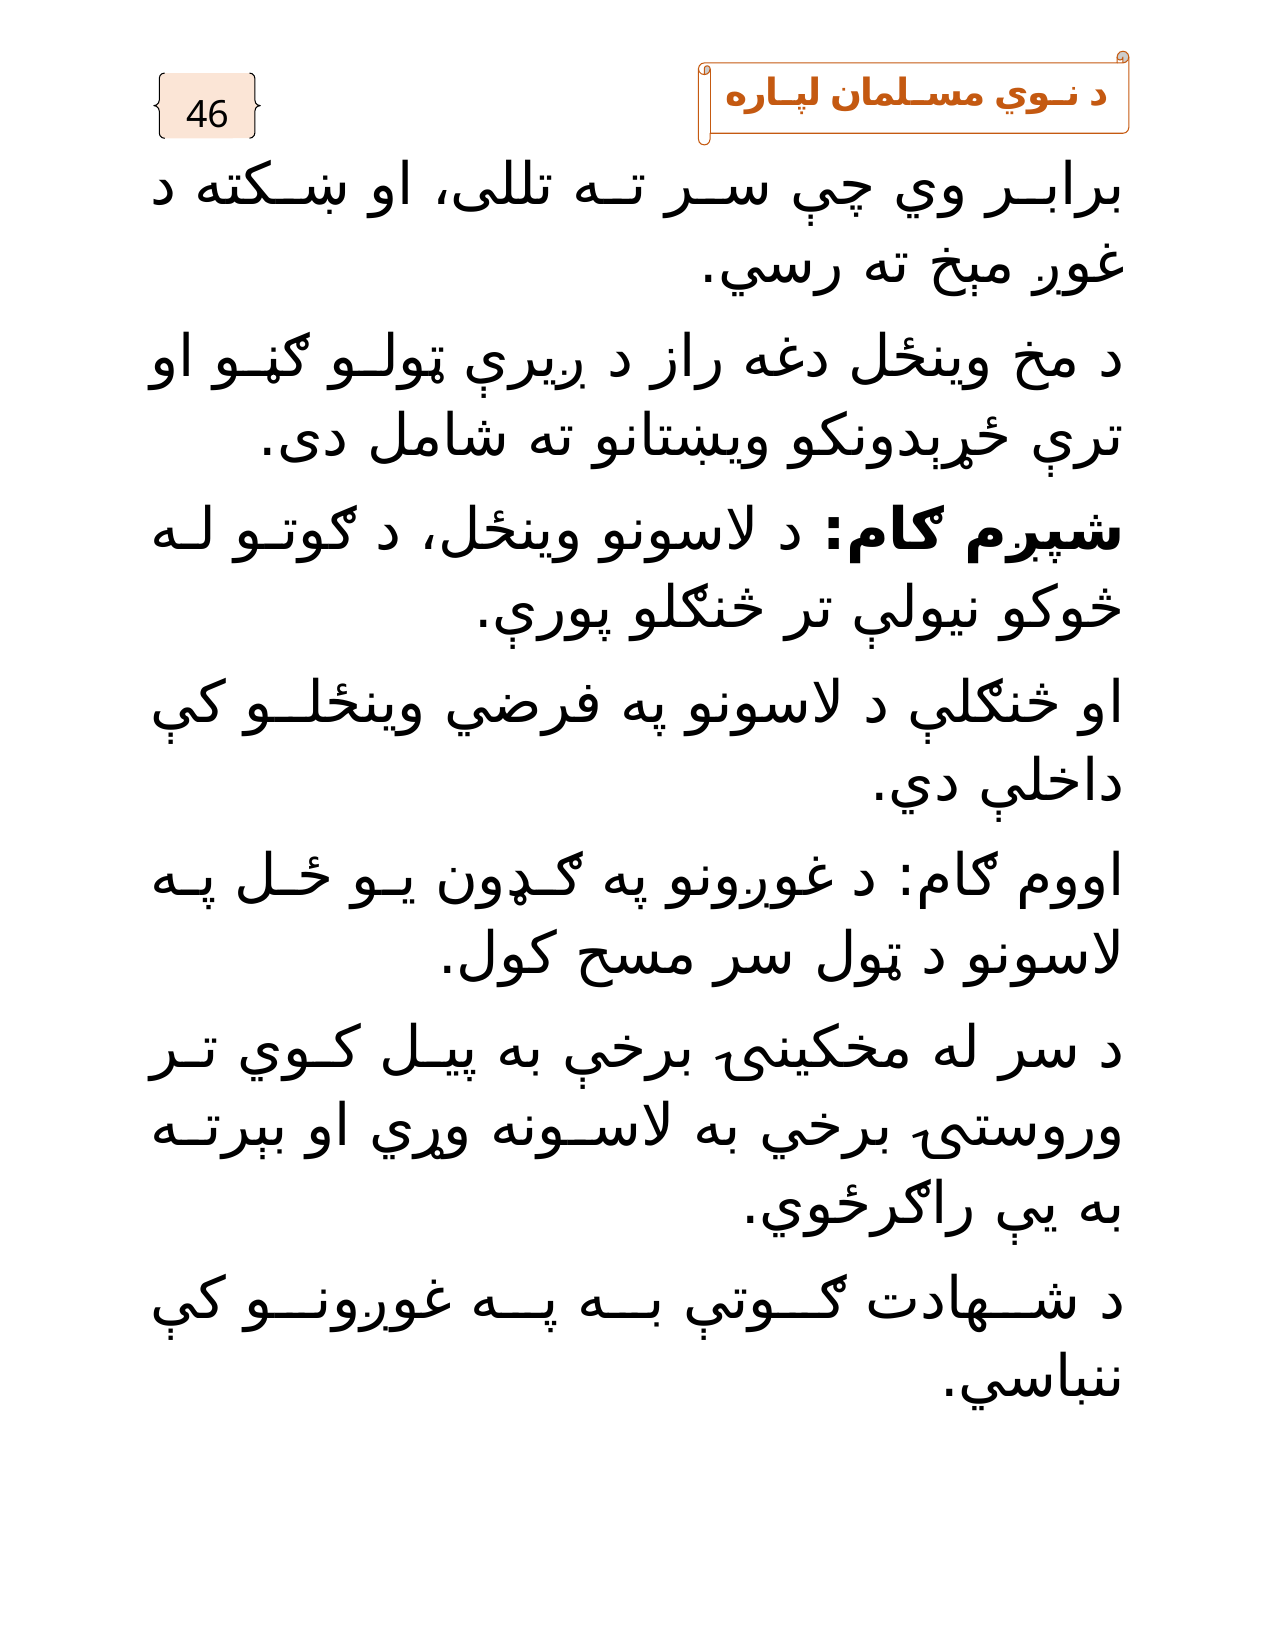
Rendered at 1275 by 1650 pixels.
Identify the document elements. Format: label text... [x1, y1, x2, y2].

text اووم ګام: د غوږونو په ګډون يو ځل په لاسونو د ټول سر مسح کول. [150, 841, 1125, 987]
text د سر له مخکينۍ برخې به پيل کوي تر وروستۍ برخي به لاسونه وړي او بېرته به يې راګرځوي. [150, 1013, 1125, 1237]
text او څنګلې د لاسونو په فرضي وينځلو کې داخلې دي. [150, 668, 1125, 814]
text شپږم ګام: د لاسونو وينځل، د ګوتو له څوکو نيولې تر څنګلو پورې. [150, 495, 1125, 641]
text د شهادت ګوتې به په غوږونو کې ننباسي. [150, 1264, 1125, 1410]
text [150, 150, 1125, 296]
text د مخ وينځل دغه راز د ږيرې ټولو ګڼو او ترې ځړېدونکو ويښتانو ته شامل دی. [150, 323, 1125, 469]
